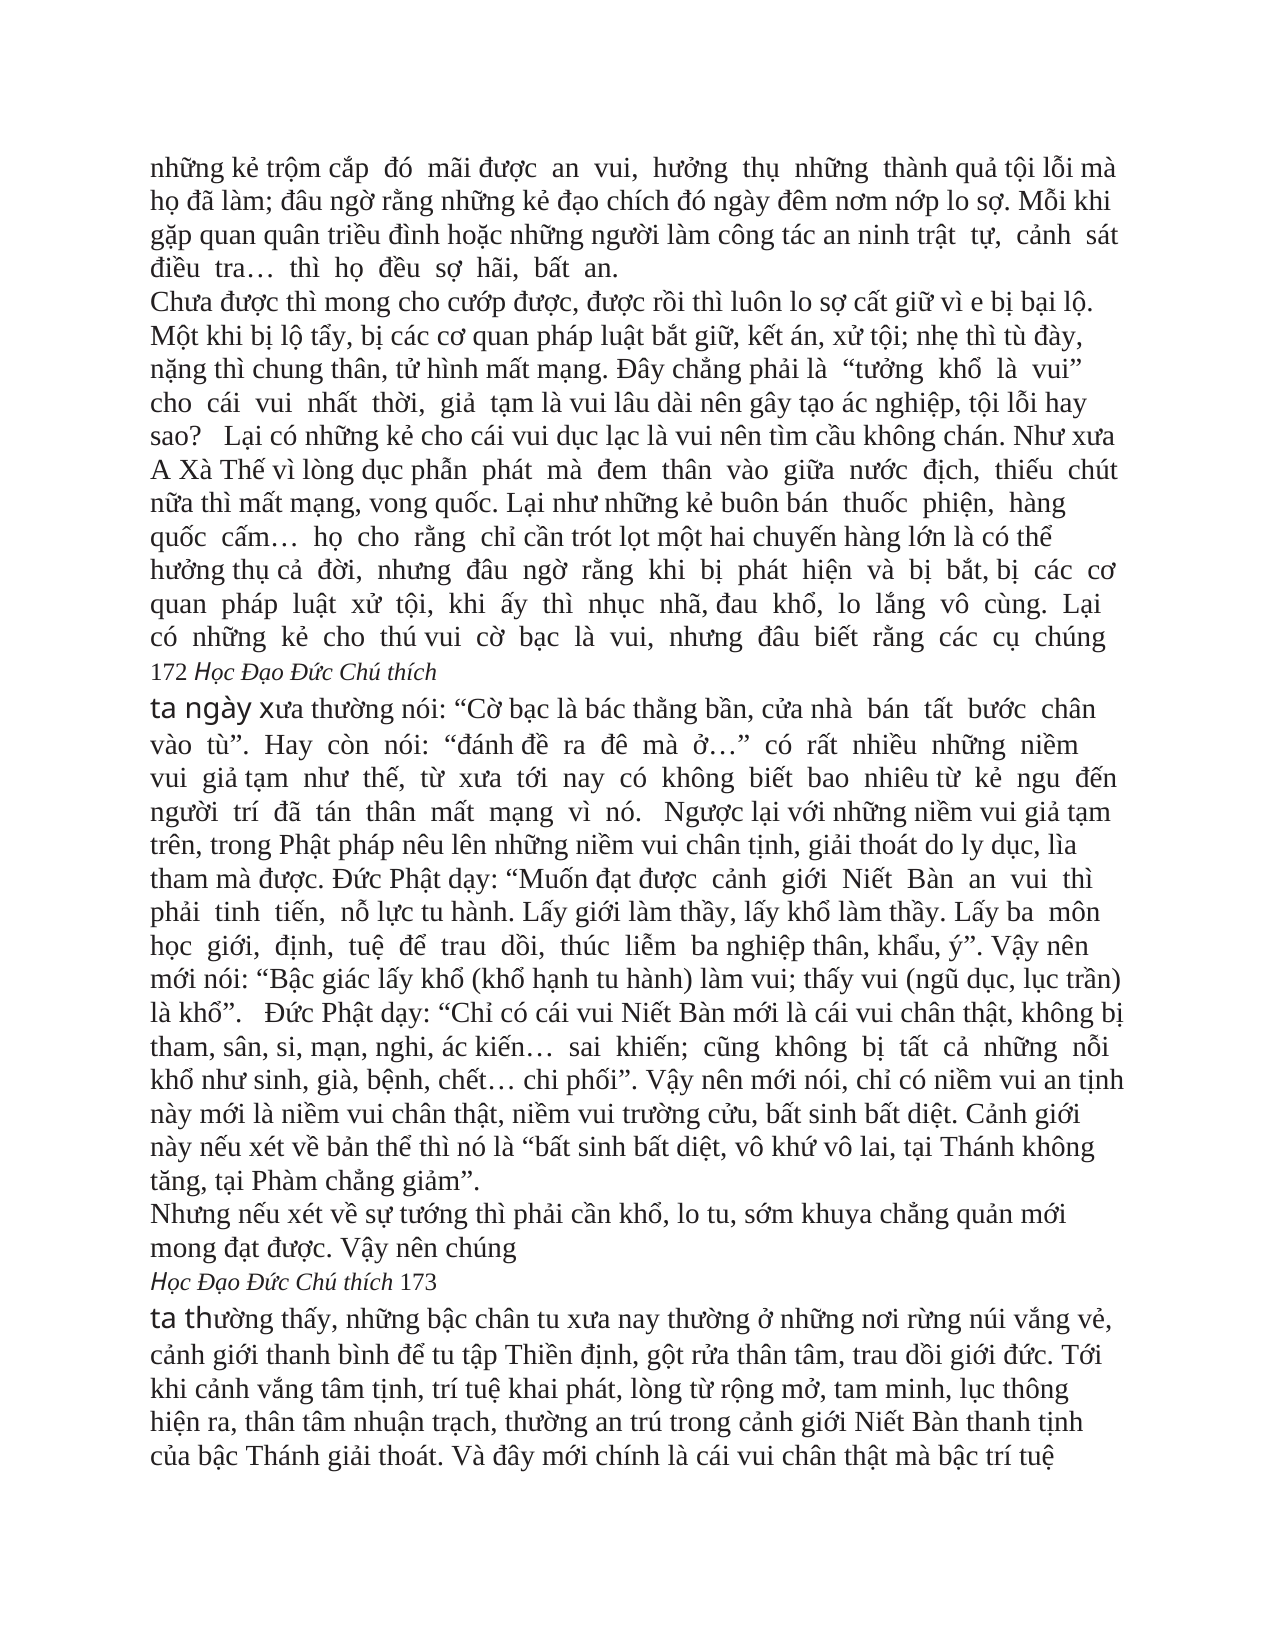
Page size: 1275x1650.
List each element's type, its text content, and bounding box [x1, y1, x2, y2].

text Chưa được thì mong cho cướp được, được rồi thì luôn lo sợ cất giữ vì e bị bại lộ. Một khi bị lộ tẩy, bị các cơ quan pháp luật bắt giữ, kết án, xử tội; nhẹ thì tù đày, nặng thì chung thân, tử hình mất mạng. Đây chẳng phải là “tưởng khổ là vui” cho cái vui nhất thời, giả tạm là vui lâu dài nên gây tạo ác nghiệp, tội lỗi hay sao? Lại có những kẻ cho cái vui dục lạc là vui nên tìm cầu không chán. Như xưa A Xà Thế vì lòng dục phẫn phát mà đem thân vào giữa nước địch, thiếu chút nữa thì mất mạng, vong quốc. Lại như những kẻ buôn bán thuốc phiện, hàng quốc cấm… họ cho rằng chỉ cần trót lọt một hai chuyến hàng lớn là có thể hưởng thụ cả đời, nhưng đâu ngờ rằng khi bị phát hiện và bị bắt, bị các cơ quan pháp luật xử tội, khi ấy thì nhục nhã, đau khổ, lo lắng vô cùng. Lại có những kẻ cho thú vui cờ bạc là vui, nhưng đâu biết rằng các cụ chúng [150, 284, 1125, 653]
text 172 Học Đạo Đức Chú thích [150, 653, 1125, 687]
text Học Đạo Đức Chú thích 173 [150, 1263, 1125, 1298]
text ta ngày xưa thường nói: “Cờ bạc là bác thằng bần, cửa nhà bán tất bước chân vào tù”. Hay còn nói: “đánh đề ra đê mà ở…” có rất nhiều những niềm vui giả tạm như thế, từ xưa tới nay có không biết bao nhiêu từ kẻ ngu đến người trí đã tán thân mất mạng vì nó. Ngược lại với những niềm vui giả tạm trên, trong Phật pháp nêu lên những niềm vui chân tịnh, giải thoát do ly dục, lìa tham mà được. Đức Phật dạy: “Muốn đạt được cảnh giới Niết Bàn an vui thì phải tinh tiến, nỗ lực tu hành. Lấy giới làm thầy, lấy khổ làm thầy. Lấy ba môn học giới, định, tuệ để trau dồi, thúc liễm ba nghiệp thân, khẩu, ý”. Vậy nên mới nói: “Bậc giác lấy khổ (khổ hạnh tu hành) làm vui; thấy vui (ngũ dục, lục trần) là khổ”. Đức Phật dạy: “Chỉ có cái vui Niết Bàn mới là cái vui chân thật, không bị tham, sân, si, mạn, nghi, ác kiến… sai khiến; cũng không bị tất cả những nỗi khổ như sinh, già, bệnh, chết… chi phối”. Vậy nên mới nói, chỉ có niềm vui an tịnh này mới là niềm vui chân thật, niềm vui trường cửu, bất sinh bất diệt. Cảnh giới này nếu xét về bản thể thì nó là “bất sinh bất diệt, vô khứ vô lai, tại Thánh không tăng, tại Phàm chẳng giảm”. [150, 687, 1125, 1196]
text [150, 1298, 1125, 1471]
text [150, 150, 1125, 284]
text Nhưng nếu xét về sự tướng thì phải cần khổ, lo tu, sớm khuya chẳng quản mới mong đạt được. Vậy nên chúng [150, 1196, 1125, 1263]
